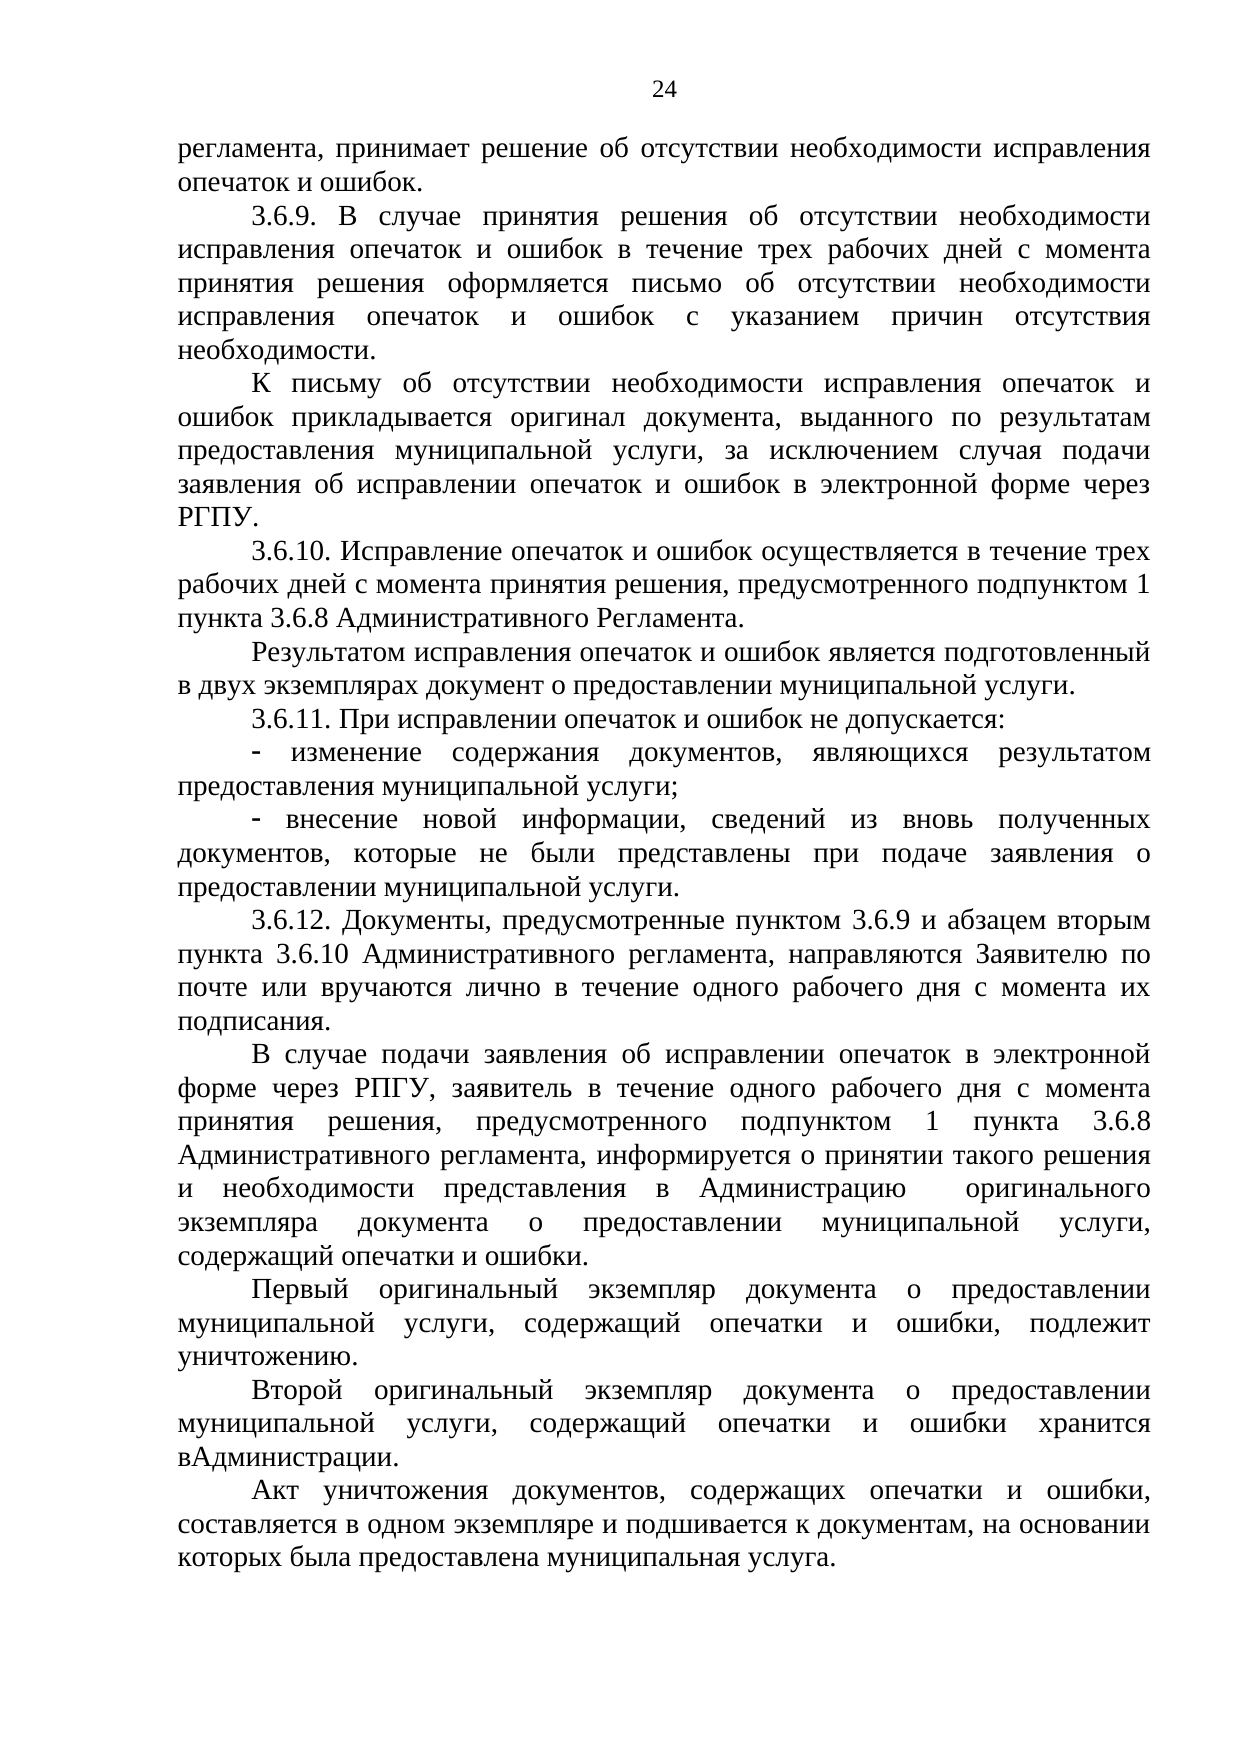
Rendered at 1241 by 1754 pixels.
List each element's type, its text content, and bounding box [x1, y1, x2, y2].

text 3.6.12. Документы, предусмотренные пунктом 3.6.9 и абзацем вторым пункта 3.6.10 Административного регламента, направляются Заявителю по почте или вручаются лично в течение одного рабочего дня с момента их подписания. [177, 902, 1152, 1036]
text К письму об отсутствии необходимости исправления опечаток и ошибок прикладывается оригинал документа, выданного по результатам предоставления муниципальной услуги, за исключением случая подачи заявления об исправлении опечаток и ошибок в электронной форме через РГПУ. [177, 365, 1152, 533]
text Второй оригинальный экземпляр документа о предоставлении муниципальной услуги, содержащий опечатки и ошибки хранится вАдминистрации. [177, 1372, 1152, 1472]
text 3.6.11. При исправлении опечаток и ошибок не допускается: [177, 701, 1152, 734]
text 3.6.9. В случае принятия решения об отсутствии необходимости исправления опечаток и ошибок в течение трех рабочих дней с момента принятия решения оформляется письмо об отсутствии необходимости исправления опечаток и ошибок с указанием причин отсутствия необходимости. [177, 198, 1152, 365]
text 3.6.10. Исправление опечаток и ошибок осуществляется в течение трех рабочих дней с момента принятия решения, предусмотренного подпунктом 1 пункта 3.6.8 Административного Регламента. [177, 533, 1152, 634]
text Акт уничтожения документов, содержащих опечатки и ошибки, составляется в одном экземпляре и подшивается к документам, на основании которых была предоставлена муниципальная услуга. [177, 1472, 1152, 1573]
text Первый оригинальный экземпляр документа о предоставлении муниципальной услуги, содержащий опечатки и ошибки, подлежит уничтожению. [177, 1271, 1152, 1372]
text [177, 131, 1152, 198]
text изменение содержания документов, являющихся результатом предоставления муниципальной услуги; [177, 734, 1152, 802]
text Результатом исправления опечаток и ошибок является подготовленный в двух экземплярах документ о предоставлении муниципальной услуги. [177, 634, 1152, 701]
text внесение новой информации, сведений из вновь полученных документов, которые не были представлены при подаче заявления о предоставлении муниципальной услуги. [177, 802, 1152, 902]
text В случае подачи заявления об исправлении опечаток в электронной форме через РПГУ, заявитель в течение одного рабочего дня с момента принятия решения, предусмотренного подпунктом 1 пункта 3.6.8 Административного регламента, информируется о принятии такого решения и необходимости представления в Администрацию оригинального экземпляра документа о предоставлении муниципальной услуги, содержащий опечатки и ошибки. [177, 1036, 1152, 1271]
